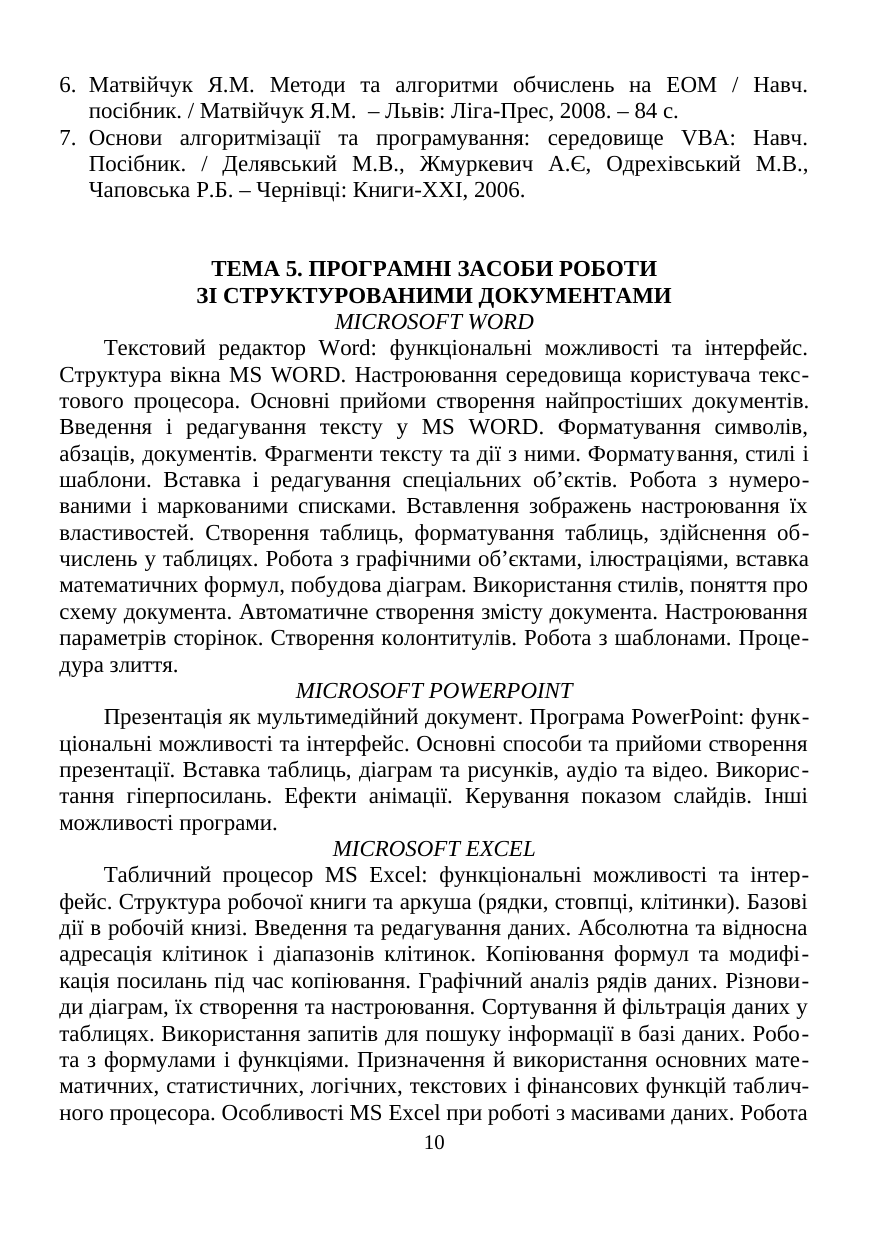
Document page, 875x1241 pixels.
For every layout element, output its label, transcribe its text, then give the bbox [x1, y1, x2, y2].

text MICROSOFT POWERPOINT [59, 677, 809, 703]
text Презентація як мультимедійний документ. Програма PowerPoint: функціональні можливості та інтерфейс. Основні способи та прийоми створення презентації. Вставка таблиць, діаграм та рисунків, аудіо та відео. Використання гіперпосилань. Ефекти анімації. Керування показом слайдів. Інші можливості програми. [59, 703, 809, 835]
text MICROSOFT EXCEL [59, 835, 809, 861]
list Основи алгоритмізації та програмування: середовище VBA: Навч. Посібник. / Делявський М.В., Жмуркевич А.Є, Одрехівський М.В., Чаповська Р.Б. – Чернівці: Книги-ХХІ, 2006. [59, 123, 809, 203]
text ЗІ СТРУКТУРОВАНИМИ ДОКУМЕНТАМИ [59, 282, 809, 308]
list Матвійчук Я.М. Методи та алгоритми обчислень на ЕОМ / Навч. посібник. / Матвійчук Я.М. – Львів: Ліга-Прес, 2008. – 84 с. [59, 71, 809, 123]
text ТЕМА 5. ПРОГРАМНІ ЗАСОБИ РОБОТИ [59, 255, 809, 282]
text MICROSOFT WORD [59, 308, 809, 334]
text Текстовий редактор Word: функціональні можливості та інтерфейс. Структура вікна MS WORD. Настроювання середовища користувача текстового процесора. Основні прийоми створення найпростіших документів. Введення і редагування тексту у MS WORD. Форматування символів, абзаців, документів. Фрагменти тексту та дії з ними. Форматування, стилі і шаблони. Вставка і редагування спеціальних об’єктів. Робота з нумерованими і маркованими списками. Вставлення зображень настроювання їх властивостей. Створення таблиць, форматування таблиць, здійснення обчислень у таблицях. Робота з графічними об’єктами, ілюстраціями, вставка математичних формул, побудова діаграм. Використання стилів, поняття про схему документа. Автоматичне створення змісту документа. Настроювання параметрів сторінок. Створення колонтитулів. Робота з шаблонами. Процедура злиття. [59, 334, 809, 677]
